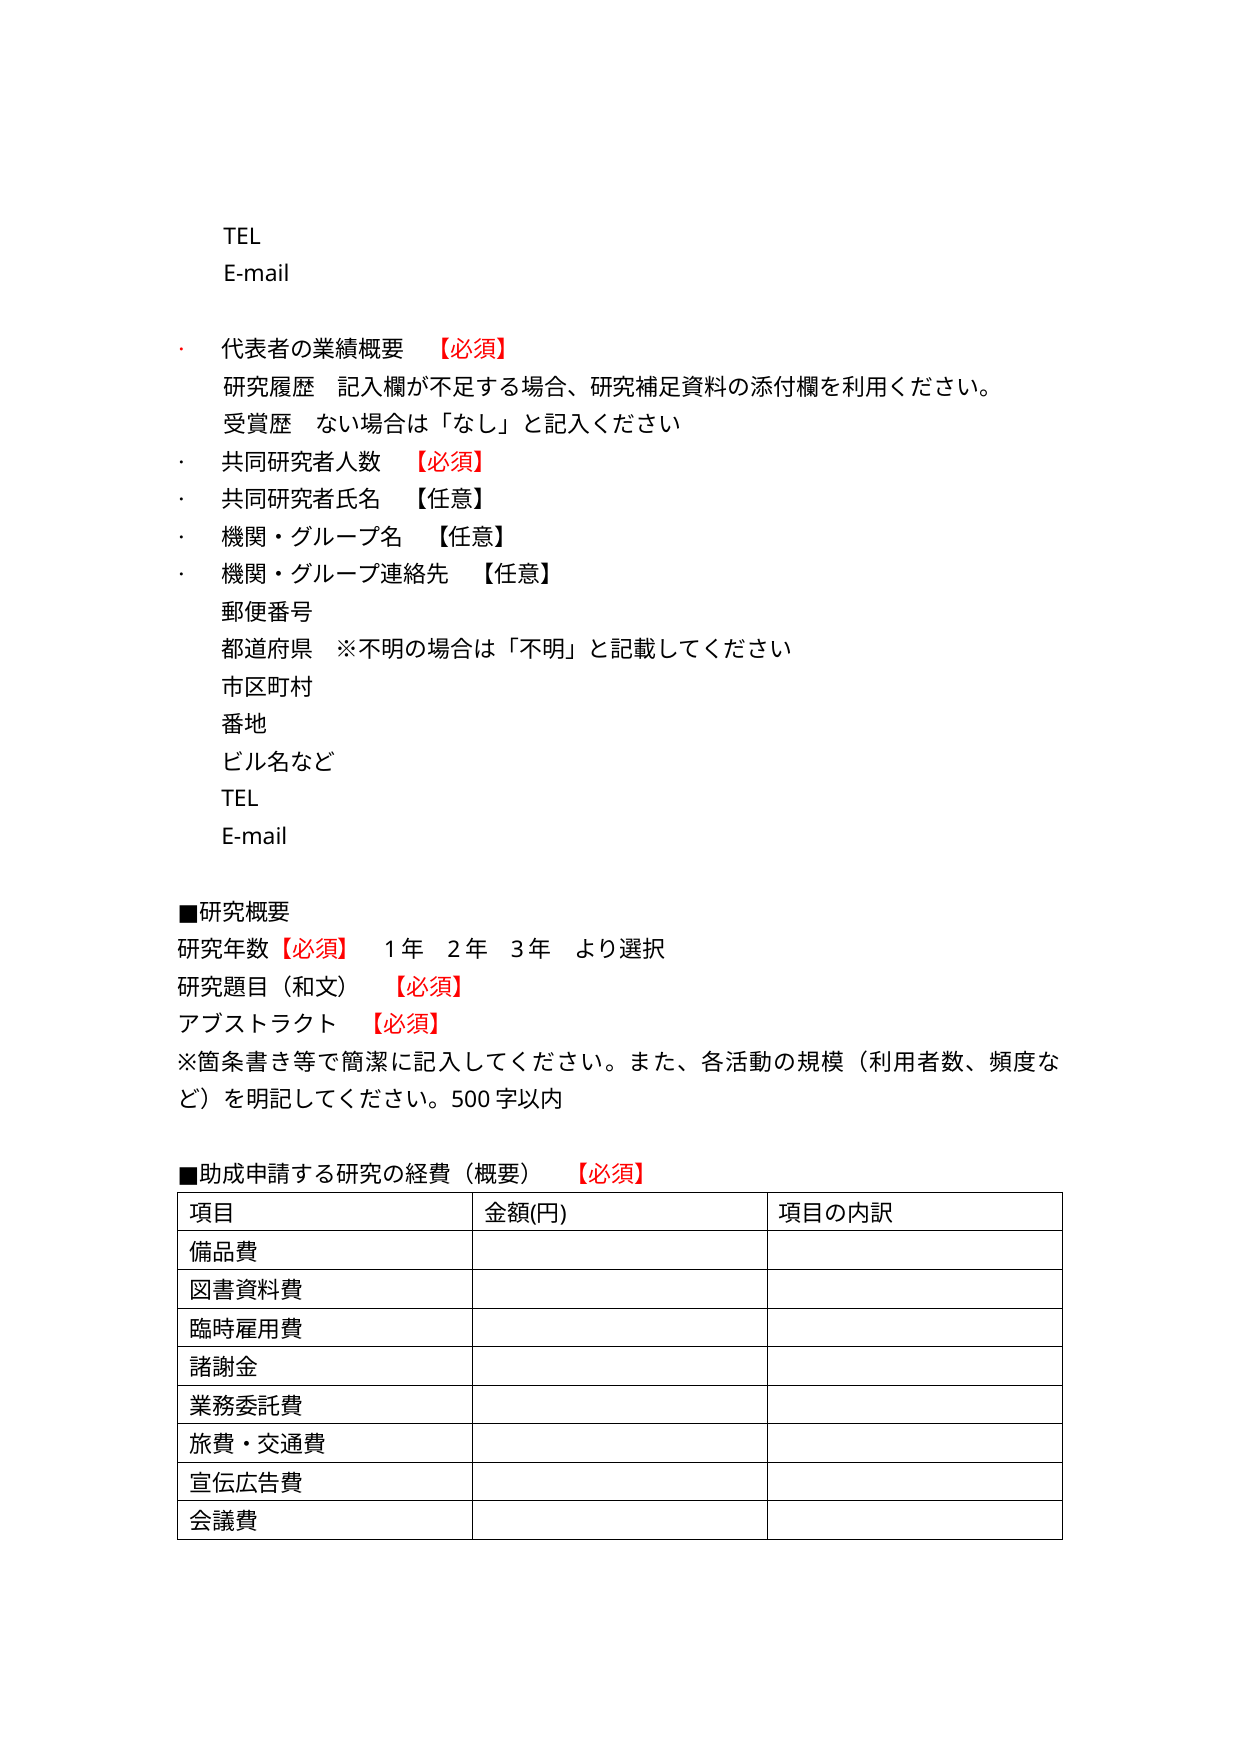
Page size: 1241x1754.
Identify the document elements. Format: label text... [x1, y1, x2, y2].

text TEL [221, 779, 1063, 817]
table_cell [473, 1231, 767, 1269]
table_cell 臨時雇用費 [178, 1309, 472, 1346]
text 郵便番号 [221, 592, 1063, 629]
text 市区町村 [221, 667, 1063, 704]
text ■研究概要 [177, 892, 1063, 929]
table_cell [768, 1347, 1062, 1384]
table_cell [473, 1424, 767, 1462]
table_cell [768, 1463, 1062, 1500]
table_cell 諸謝金 [178, 1347, 472, 1384]
list 代表者の業績概要 【必須】 [177, 329, 1063, 367]
table_cell [768, 1231, 1062, 1269]
table_cell [768, 1270, 1062, 1307]
table_header 項目 [178, 1193, 472, 1230]
table_cell [473, 1270, 767, 1307]
text ■助成申請する研究の経費（概要） 【必須】 [177, 1154, 1063, 1192]
text E-mail [177, 254, 1063, 292]
table_cell 宣伝広告費 [178, 1463, 472, 1500]
list 機関・グループ連絡先 【任意】 [177, 554, 1063, 592]
text TEL [177, 217, 1063, 254]
text 研究年数【必須】 1年 2年 3年 より選択 [177, 929, 1063, 967]
text E-mail [221, 817, 1063, 854]
table_header 金額(円) [473, 1193, 767, 1230]
table_cell 会議費 [178, 1501, 472, 1539]
table_cell [768, 1424, 1062, 1462]
text アブストラクト 【必須】 [177, 1004, 1063, 1042]
table_cell [473, 1501, 767, 1539]
text ビル名など [221, 742, 1063, 779]
text 受賞歴 ない場合は「なし」と記入ください [177, 404, 1063, 442]
table_cell [473, 1386, 767, 1423]
table_header 項目の内訳 [768, 1193, 1062, 1230]
list 共同研究者人数 【必須】 [177, 442, 1063, 479]
text 研究履歴 記入欄が不足する場合、研究補足資料の添付欄を利用ください。 [177, 367, 1063, 404]
text 番地 [221, 704, 1063, 742]
table_cell [768, 1309, 1062, 1346]
table_cell [473, 1463, 767, 1500]
text 都道府県 ※不明の場合は「不明」と記載してください [221, 629, 1063, 667]
list 共同研究者氏名 【任意】 [177, 479, 1063, 517]
table_cell 旅費・交通費 [178, 1424, 472, 1462]
text ※箇条書き等で簡潔に記入してください。また、各活動の規模（利用者数、頻度など）を明記してください。500字以内 [177, 1042, 1063, 1117]
text 研究題目（和文） 【必須】 [177, 967, 1063, 1004]
table_cell [473, 1347, 767, 1384]
table_cell 図書資料費 [178, 1270, 472, 1307]
table_cell [768, 1386, 1062, 1423]
table_cell [768, 1501, 1062, 1539]
table_cell 業務委託費 [178, 1386, 472, 1423]
table_cell [473, 1309, 767, 1346]
table_cell 備品費 [178, 1231, 472, 1269]
list 機関・グループ名 【任意】 [177, 517, 1063, 554]
